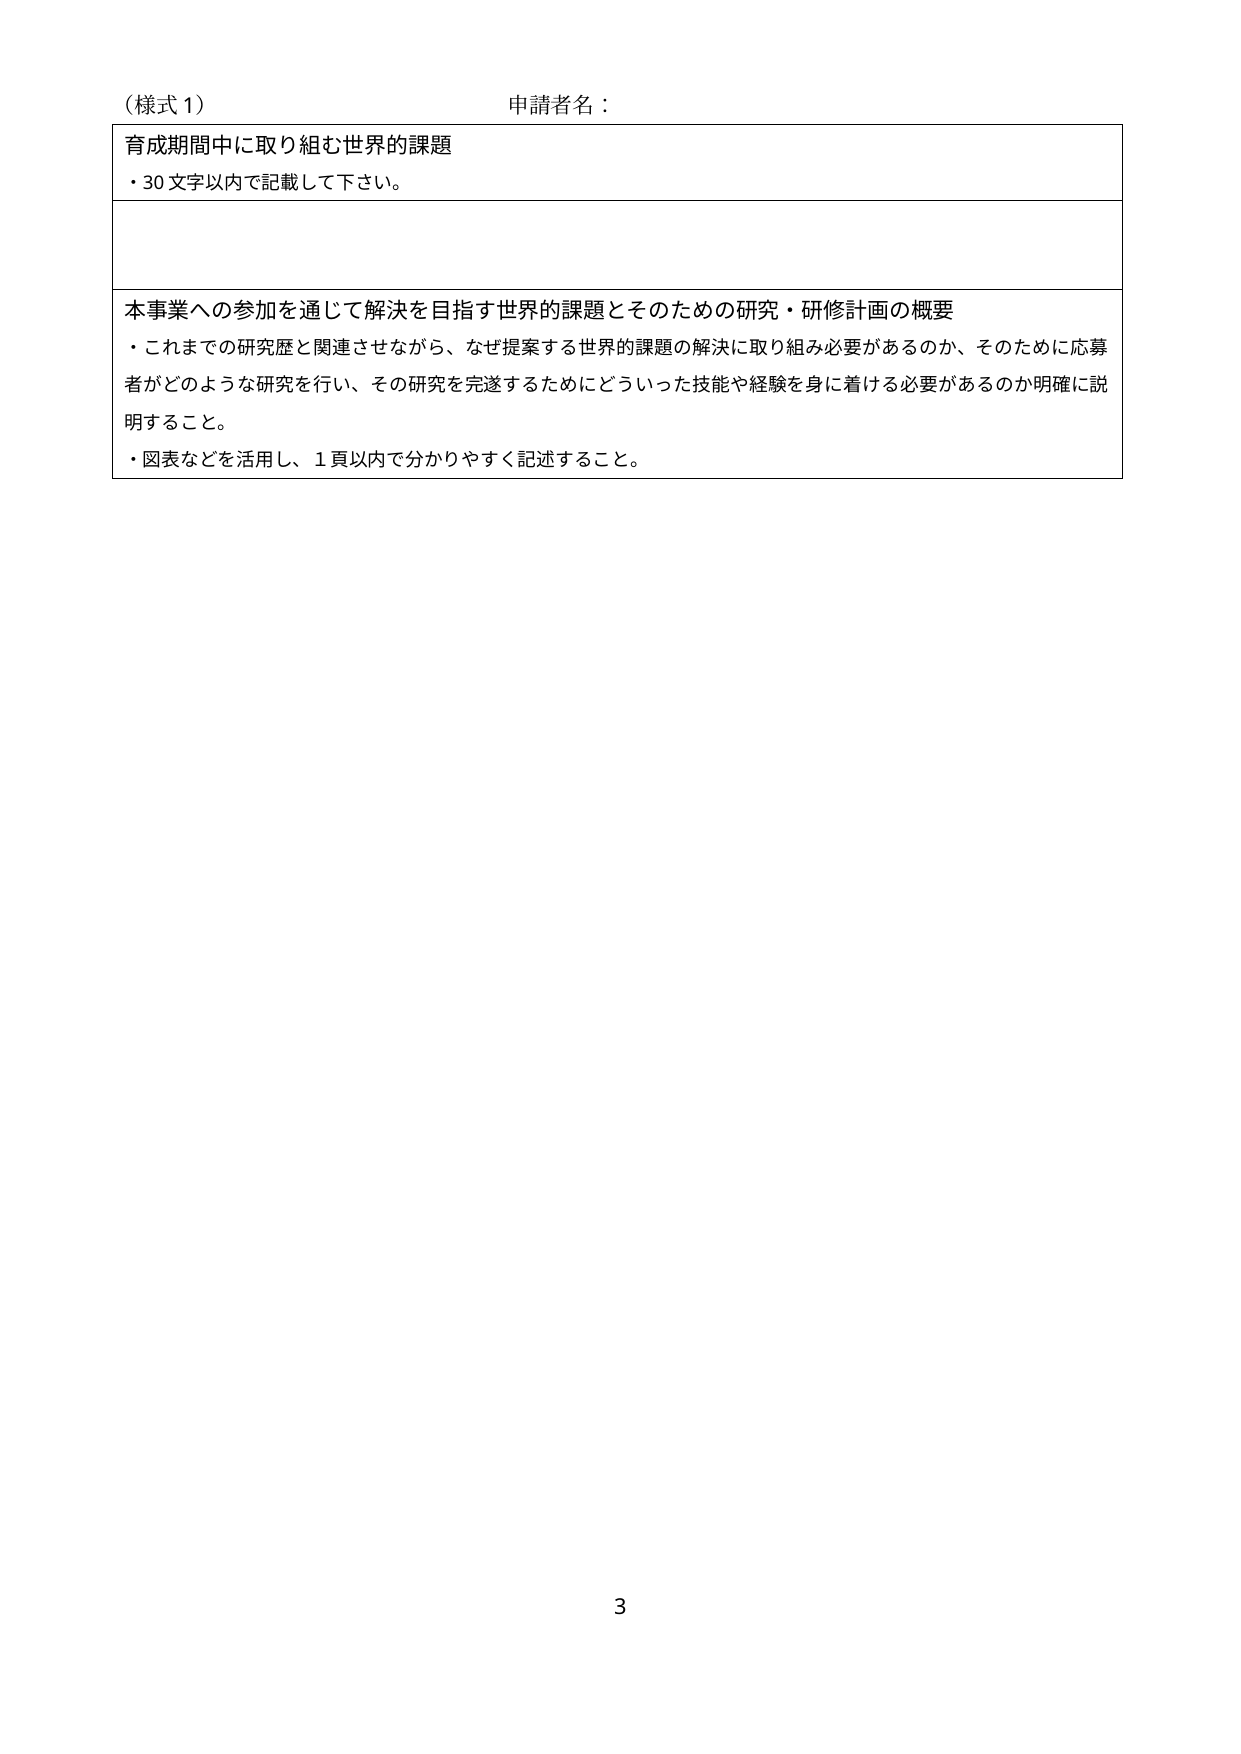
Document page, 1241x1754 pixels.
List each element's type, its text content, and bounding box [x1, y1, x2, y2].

table_header 育成期間中に取り組む世界的課題 ・30文字以内で記載して下さい。 [113, 125, 1122, 200]
table_cell [113, 201, 1122, 289]
table_cell 本事業への参加を通じて解決を目指す世界的課題とそのための研究・研修計画の概要 ・これまでの研究歴と関連させながら、なぜ提案する世界的課題の解決に取り組み必要があるのか、そのために応募者がどのような研究を行い、その研究を完遂するためにどういった技能や経験を身に着ける必要があるのか明確に説明すること。 ・図表などを活用し、１頁以内で分かりやすく記述すること。 [113, 290, 1122, 477]
